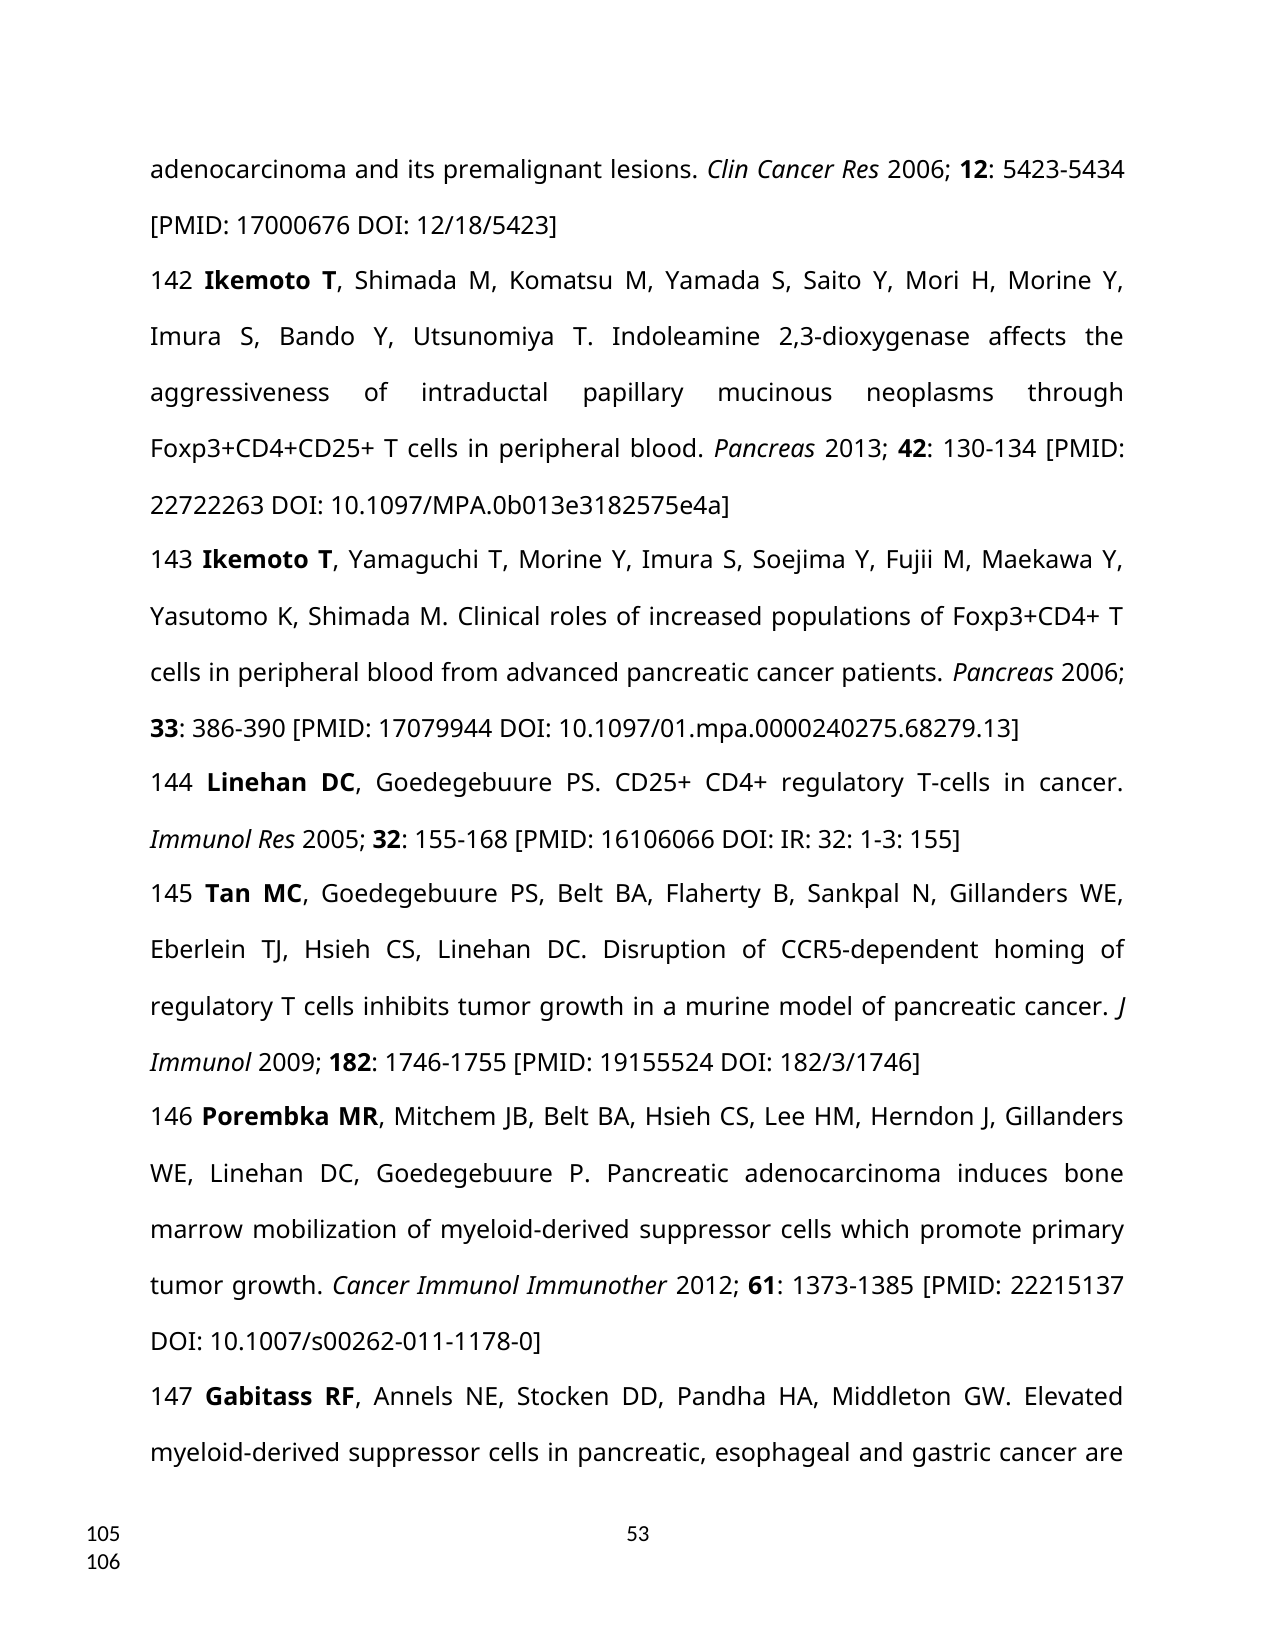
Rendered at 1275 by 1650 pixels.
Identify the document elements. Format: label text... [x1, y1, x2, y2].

text 142 Ikemoto T, Shimada M, Komatsu M, Yamada S, Saito Y, Mori H, Morine Y, Imura S, Bando Y, Utsunomiya T. Indoleamine 2,3-dioxygenase affects the aggressiveness of intraductal papillary mucinous neoplasms through Foxp3+CD4+CD25+ T cells in peripheral blood. Pancreas 2013; 42: 130-134 [PMID: 22722263 DOI: 10.1097/MPA.0b013e3182575e4a] [150, 261, 1125, 523]
text 146 Porembka MR, Mitchem JB, Belt BA, Hsieh CS, Lee HM, Herndon J, Gillanders WE, Linehan DC, Goedegebuure P. Pancreatic adenocarcinoma induces bone marrow mobilization of myeloid-derived suppressor cells which promote primary tumor growth. Cancer Immunol Immunother 2012; 61: 1373-1385 [PMID: 22215137 DOI: 10.1007/s00262-011-1178-0] [150, 1097, 1125, 1360]
text 144 Linehan DC, Goedegebuure PS. CD25+ CD4+ regulatory T-cells in cancer. Immunol Res 2005; 32: 155-168 [PMID: 16106066 DOI: IR: 32: 1-3: 155] [150, 763, 1125, 857]
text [150, 1377, 1125, 1471]
text 145 Tan MC, Goedegebuure PS, Belt BA, Flaherty B, Sankpal N, Gillanders WE, Eberlein TJ, Hsieh CS, Linehan DC. Disruption of CCR5-dependent homing of regulatory T cells inhibits tumor growth in a murine model of pancreatic cancer. J Immunol 2009; 182: 1746-1755 [PMID: 19155524 DOI: 182/3/1746] [150, 874, 1125, 1080]
text 143 Ikemoto T, Yamaguchi T, Morine Y, Imura S, Soejima Y, Fujii M, Maekawa Y, Yasutomo K, Shimada M. Clinical roles of increased populations of Foxp3+CD4+ T cells in peripheral blood from advanced pancreatic cancer patients. Pancreas 2006; 33: 386-390 [PMID: 17079944 DOI: 10.1097/01.mpa.0000240275.68279.13] [150, 540, 1125, 746]
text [150, 150, 1125, 244]
